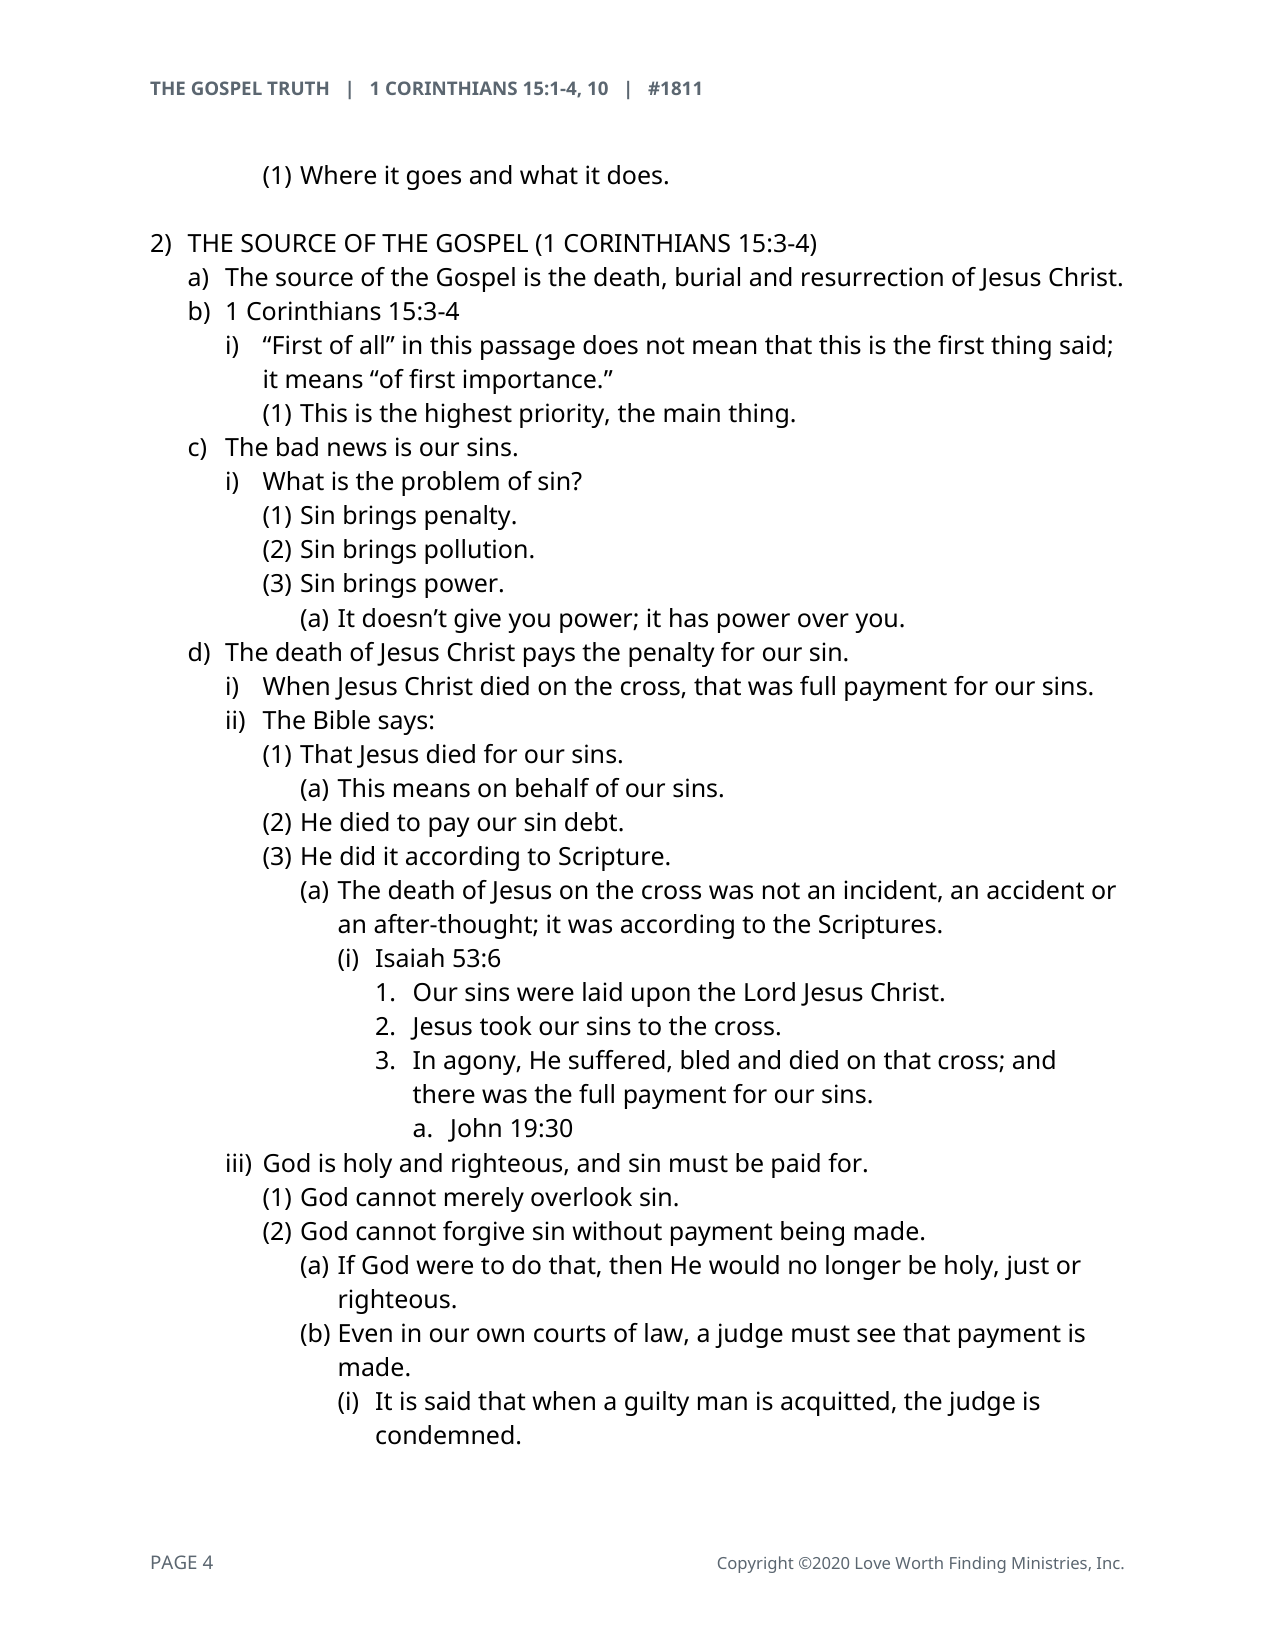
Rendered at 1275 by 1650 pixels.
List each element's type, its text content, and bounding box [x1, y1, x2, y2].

list Even in our own courts of law, a judge must see that payment is made. [300, 1316, 1125, 1384]
list Jesus took our sins to the cross. [375, 1009, 1125, 1043]
list Sin brings power. [262, 566, 1125, 600]
list Where it goes and what it does. [262, 157, 1125, 191]
list The Bible says: [225, 702, 1125, 736]
list 1 Corinthians 15:3-4 [187, 294, 1125, 328]
list John 19:30 [412, 1111, 1125, 1145]
list This means on behalf of our sins. [300, 771, 1125, 804]
list When Jesus Christ died on the cross, that was full payment for our sins. [225, 668, 1125, 702]
list “First of all” in this passage does not mean that this is the first thing said; it means “of first importance.” [225, 328, 1125, 396]
list THE source of the gospel (1 Corinthians 15:3-4) [150, 226, 1125, 259]
list It doesn’t give you power; it has power over you. [300, 600, 1125, 634]
list He died to pay our sin debt. [262, 804, 1125, 839]
list The source of the Gospel is the death, burial and resurrection of Jesus Christ. [187, 259, 1125, 294]
list Sin brings pollution. [262, 532, 1125, 566]
list He did it according to Scripture. [262, 839, 1125, 873]
list God cannot forgive sin without payment being made. [262, 1213, 1125, 1247]
list This is the highest priority, the main thing. [262, 396, 1125, 430]
list The death of Jesus Christ pays the penalty for our sin. [187, 634, 1125, 668]
list God is holy and righteous, and sin must be paid for. [225, 1145, 1125, 1179]
list The bad news is our sins. [187, 430, 1125, 464]
list Sin brings penalty. [262, 498, 1125, 532]
list It is said that when a guilty man is acquitted, the judge is condemned. [337, 1384, 1125, 1452]
list That Jesus died for our sins. [262, 736, 1125, 771]
list God cannot merely overlook sin. [262, 1179, 1125, 1213]
list Isaiah 53:6 [337, 941, 1125, 975]
list If God were to do that, then He would no longer be holy, just or righteous. [300, 1247, 1125, 1316]
list The death of Jesus on the cross was not an incident, an accident or an after-thought; it was according to the Scriptures. [300, 873, 1125, 941]
list Our sins were laid upon the Lord Jesus Christ. [375, 975, 1125, 1009]
list What is the problem of sin? [225, 464, 1125, 498]
list In agony, He suffered, bled and died on that cross; and there was the full payment for our sins. [375, 1043, 1125, 1111]
